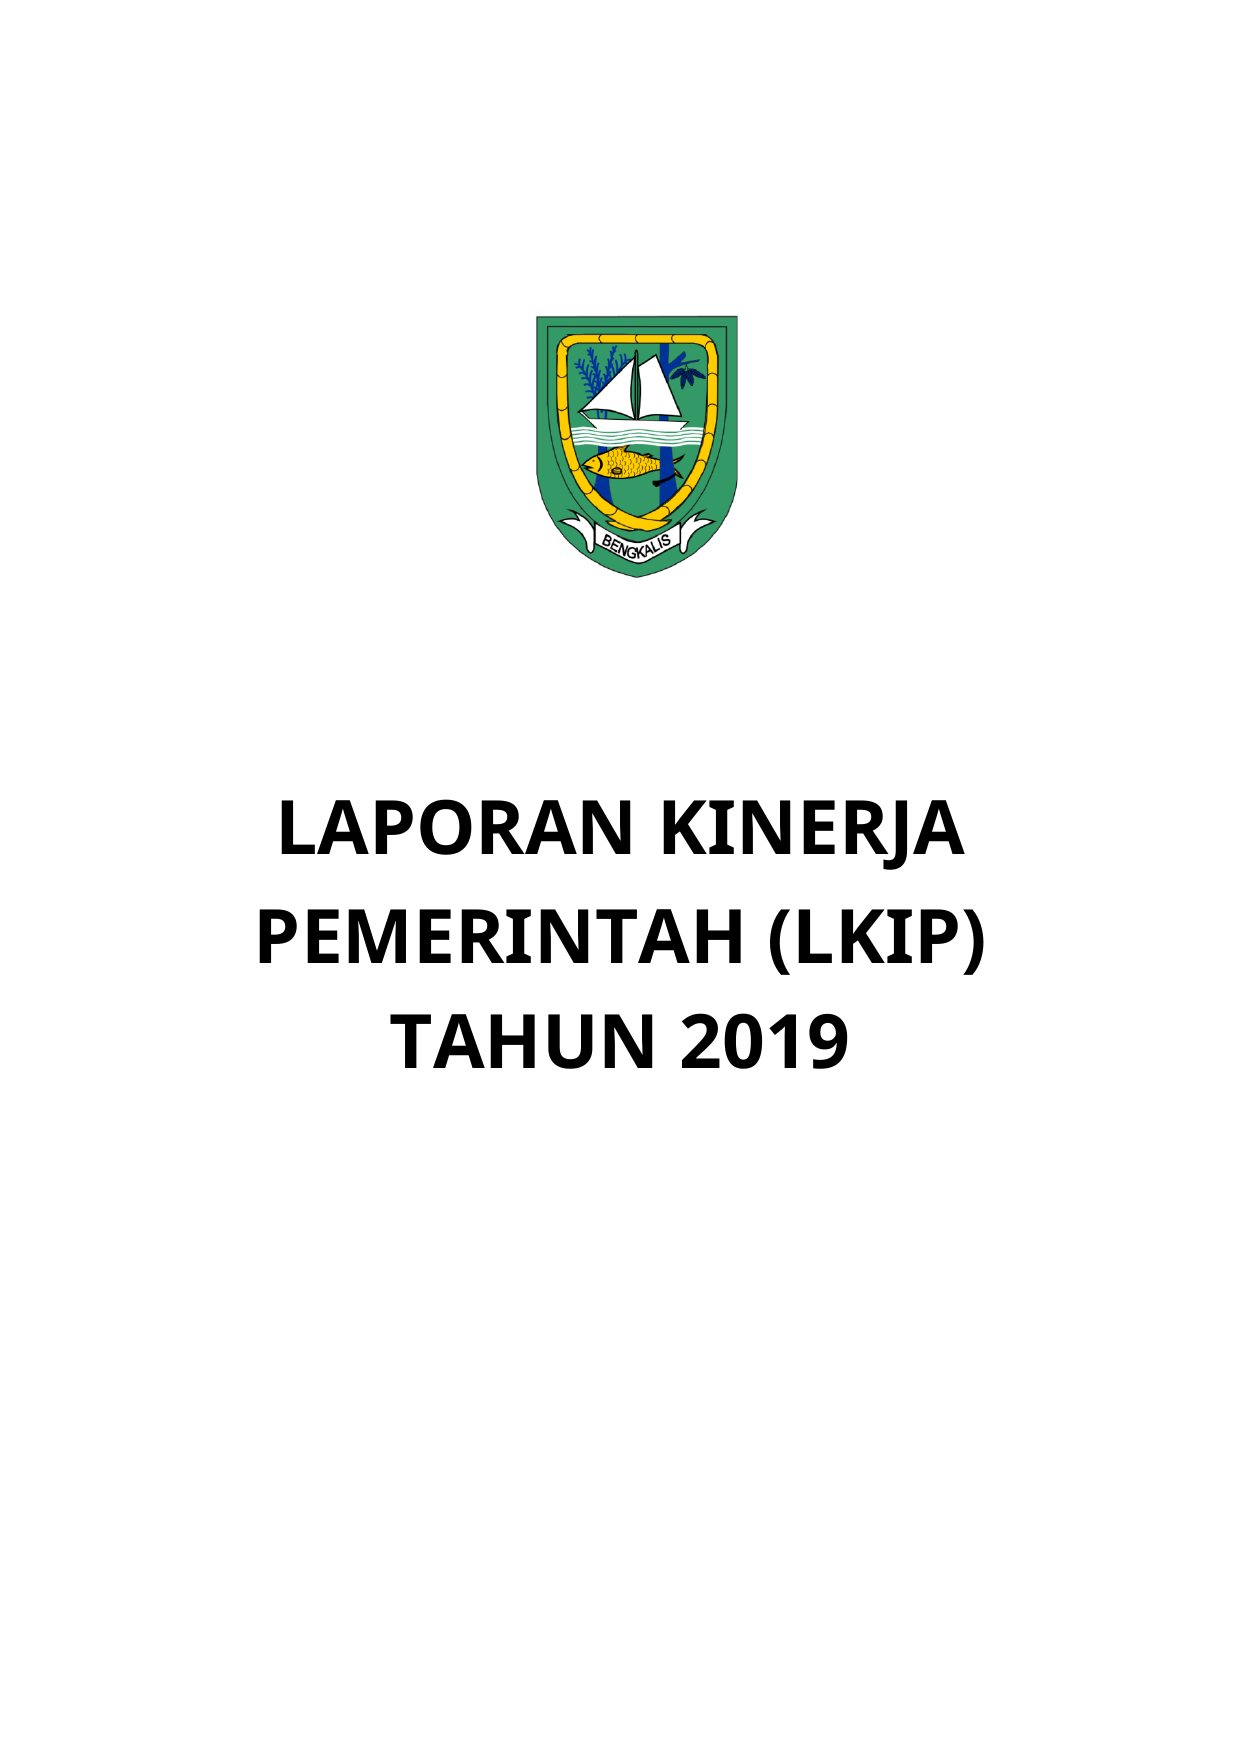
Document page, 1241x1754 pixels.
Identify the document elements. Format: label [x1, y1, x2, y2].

picture [536, 315, 738, 578]
